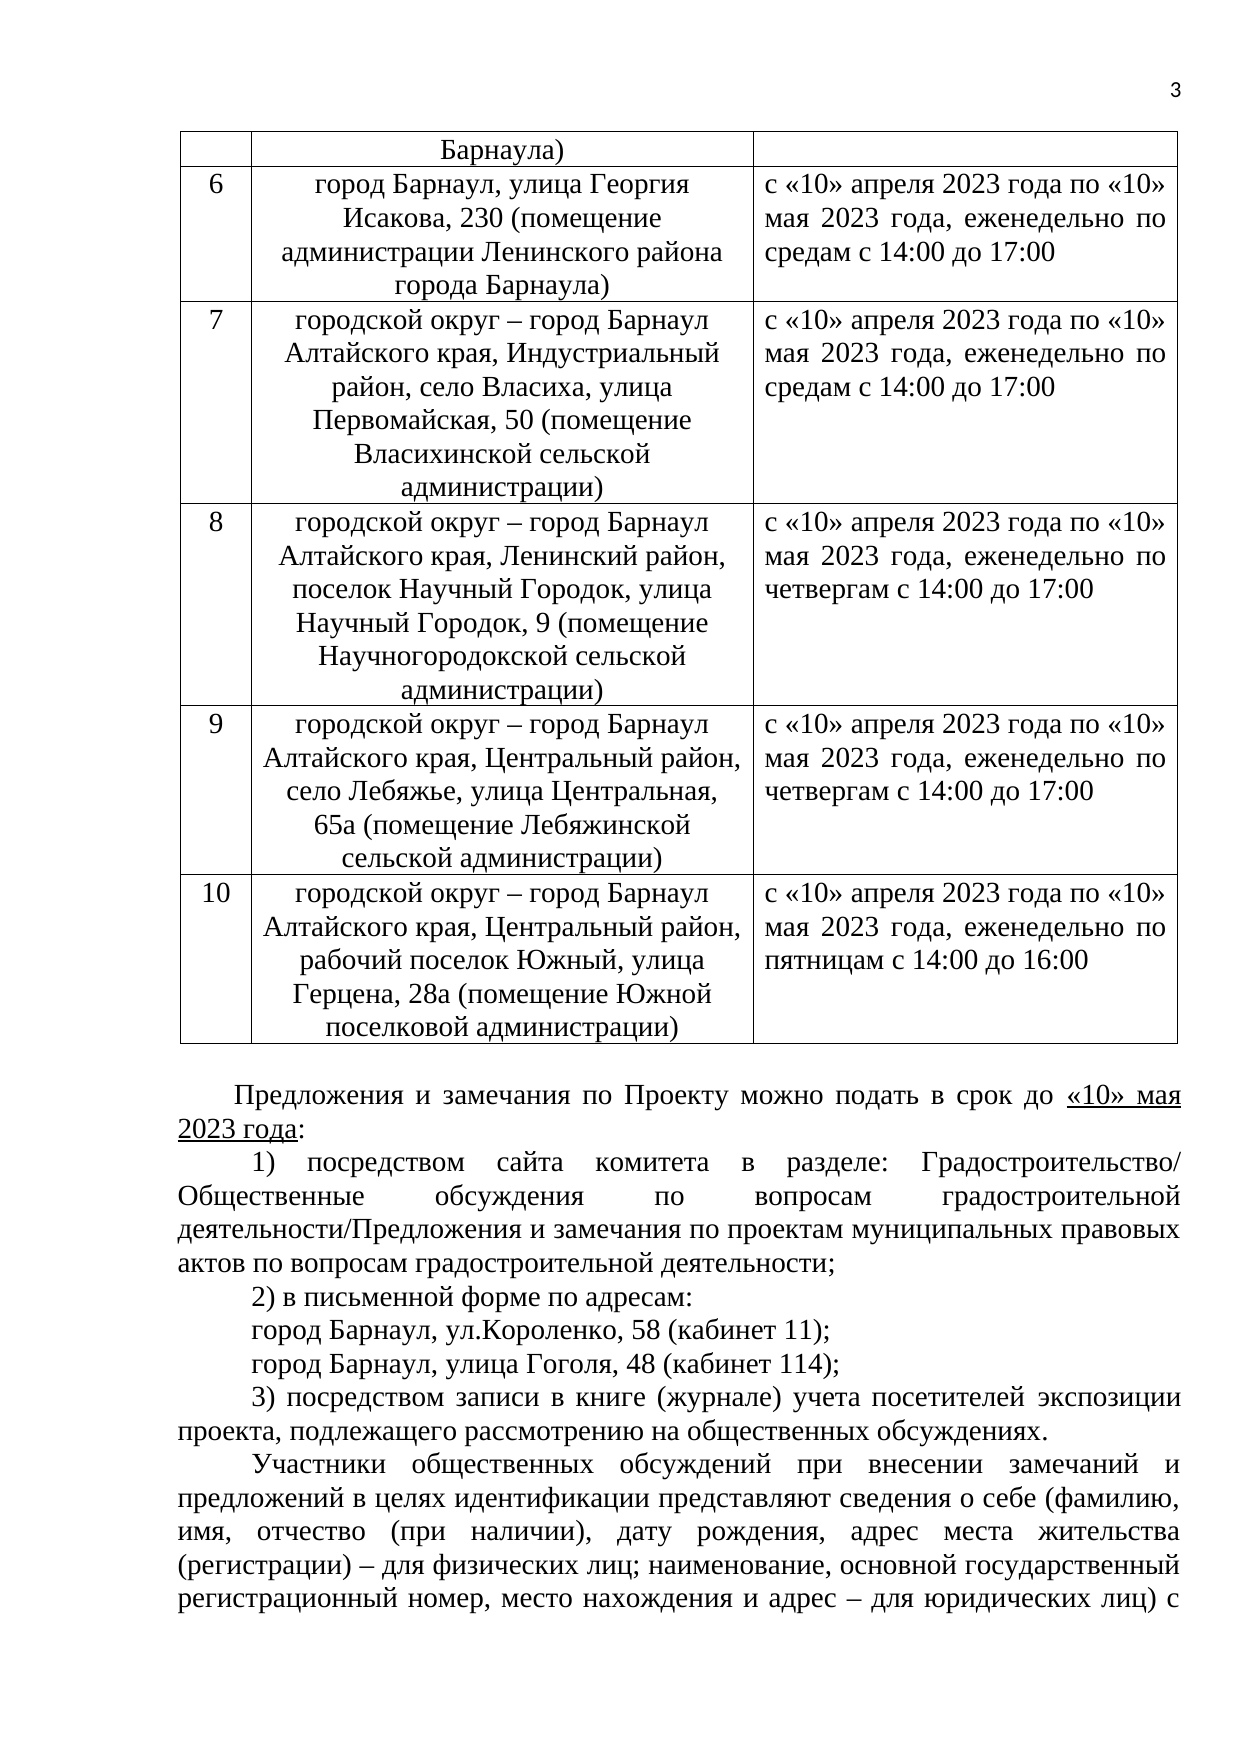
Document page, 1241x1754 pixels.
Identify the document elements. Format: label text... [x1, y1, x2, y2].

text 1) посредством сайта комитета в разделе: Градостроительство/ Общественные обсуждения по вопросам градостроительной деятельности/Предложения и замечания по проектам муниципальных правовых актов по вопросам градостроительной деятельности; [177, 1144, 1181, 1279]
table_cell 9 [181, 706, 251, 874]
text Предложения и замечания по Проекту можно подать в срок до «10» мая 2023 года: [177, 1077, 1181, 1144]
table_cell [754, 132, 1177, 166]
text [177, 1446, 1181, 1614]
table_cell городской округ – город Барнаул Алтайского края, Центральный район, рабочий поселок Южный, улица Герцена, 28а (помещение Южной поселковой администрации) [252, 875, 753, 1043]
text город Барнаул, улица Гоголя, 48 (кабинет 114); [177, 1346, 1181, 1379]
table_cell 5 [181, 132, 251, 166]
table_cell 8 [181, 504, 251, 705]
text город Барнаул, ул.Короленко, 58 (кабинет 11); [177, 1312, 1181, 1346]
table_cell городской округ – город Барнаул Алтайского края, Ленинский район, поселок Научный Городок, улица Научный Городок, 9 (помещение Научногородокской сельской администрации) [252, 504, 753, 705]
table_cell с «10» апреля 2023 года по «10» мая 2023 года, еженедельно по пятницам с 14:00 до 16:00 [754, 875, 1177, 1043]
table_cell с «10» апреля 2023 года по «10» мая 2023 года, еженедельно по средам с 14:00 до 17:00 [754, 167, 1177, 301]
text 2) в письменной форме по адресам: [177, 1279, 1181, 1312]
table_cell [252, 132, 753, 166]
table_cell 6 [181, 167, 251, 301]
table_cell 7 [181, 302, 251, 503]
table_cell с «10» апреля 2023 года по «10» мая 2023 года, еженедельно по средам с 14:00 до 17:00 [754, 302, 1177, 503]
table_cell с «10» апреля 2023 года по «10» мая 2023 года, еженедельно по четвергам с 14:00 до 17:00 [754, 504, 1177, 705]
table_cell 10 [181, 875, 251, 1043]
table_cell с «10» апреля 2023 года по «10» мая 2023 года, еженедельно по четвергам с 14:00 до 17:00 [754, 706, 1177, 874]
table_cell город Барнаул, улица Георгия Исакова, 230 (помещение администрации Ленинского района города Барнаула) [252, 167, 753, 301]
text 3) посредством записи в книге (журнале) учета посетителей экспозиции проекта, подлежащего рассмотрению на общественных обсуждениях. [177, 1379, 1181, 1446]
table_cell городской округ – город Барнаул Алтайского края, Центральный район, село Лебяжье, улица Центральная, 65а (помещение Лебяжинской сельской администрации) [252, 706, 753, 874]
table_cell городской округ – город Барнаул Алтайского края, Индустриальный район, село Власиха, улица Первомайская, 50 (помещение Власихинской сельской администрации) [252, 302, 753, 503]
